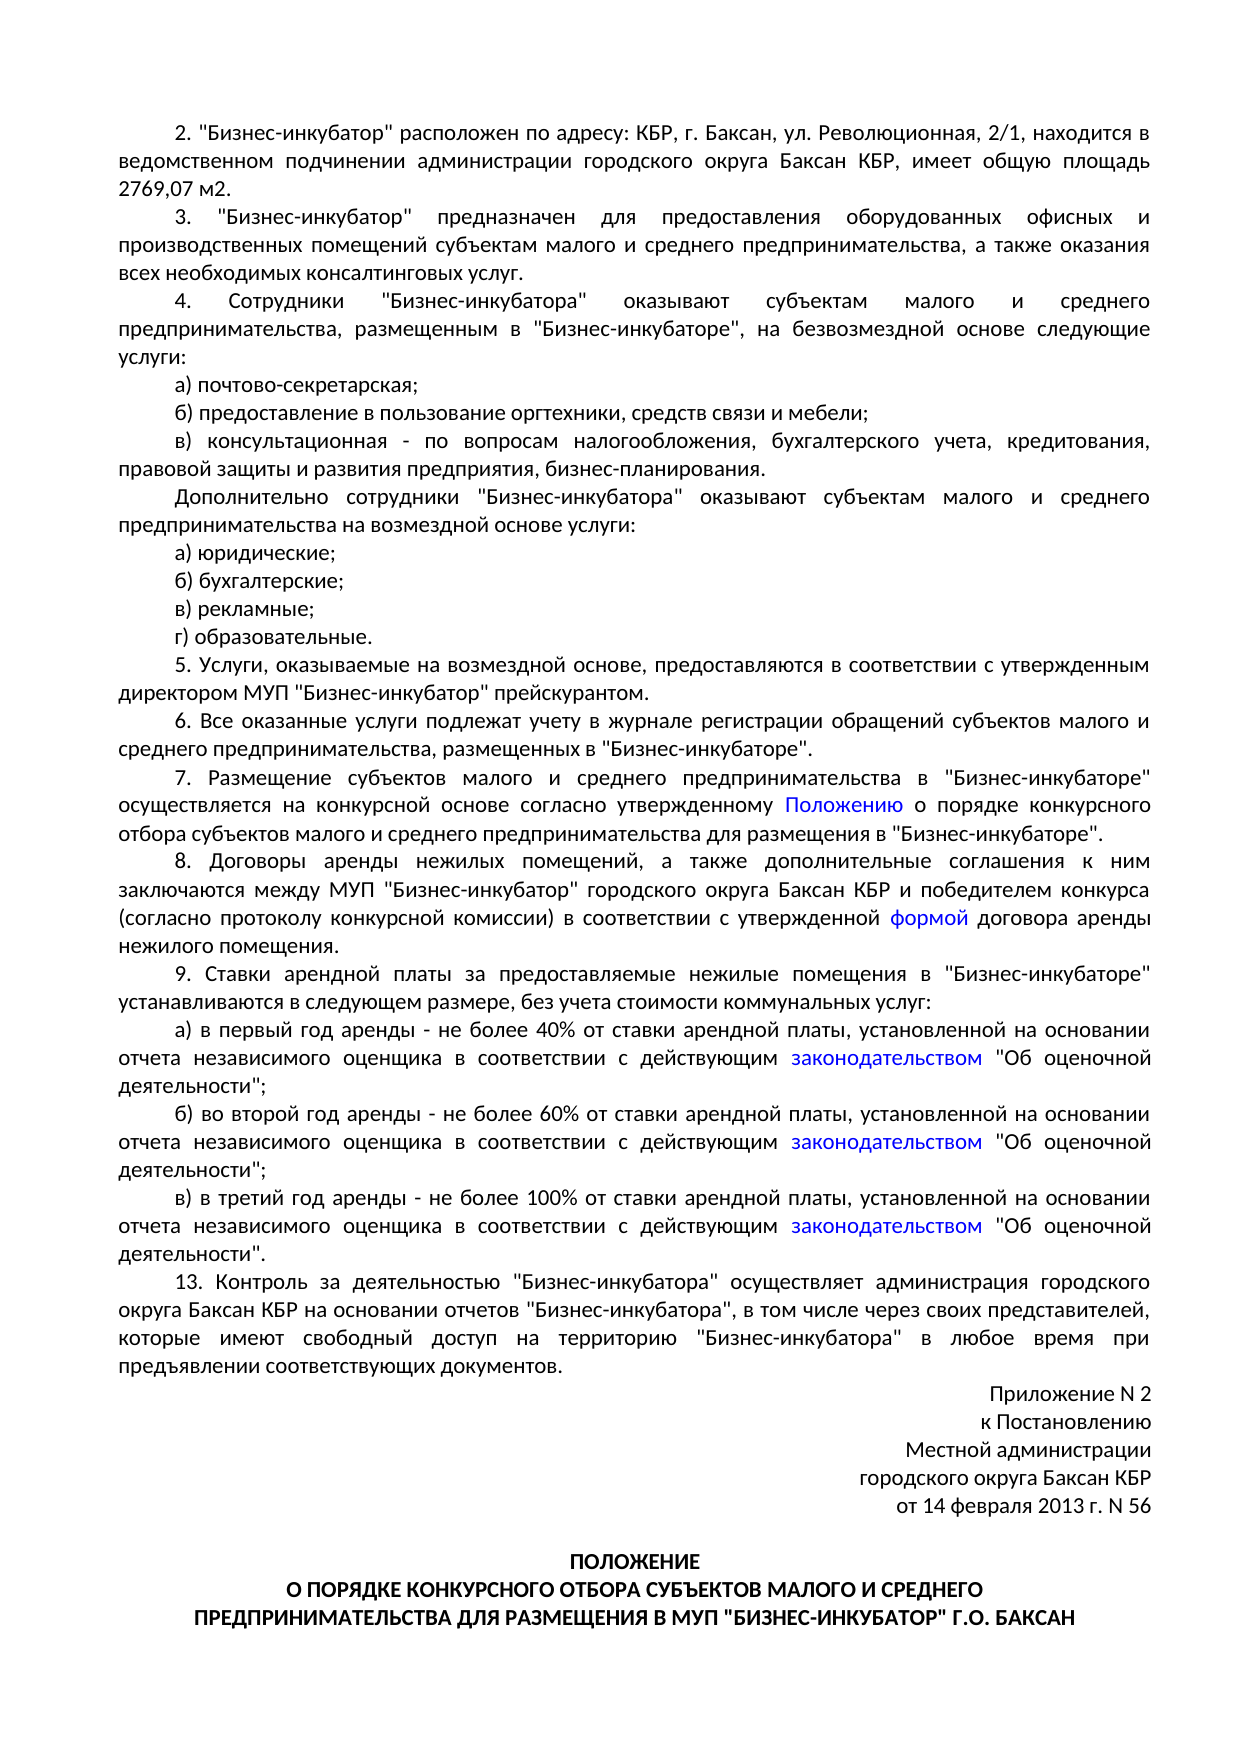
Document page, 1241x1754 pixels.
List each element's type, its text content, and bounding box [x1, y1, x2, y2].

text в) в третий год аренды - не более 100% от ставки арендной платы, установленной на основании отчета независимого оценщика в соответствии с действующим законодательством "Об оценочной деятельности". [118, 1183, 1152, 1267]
text Местной администрации [118, 1435, 1152, 1463]
text 8. Договоры аренды нежилых помещений, а также дополнительные соглашения к ним заключаются между МУП "Бизнес-инкубатор" городского округа Баксан КБР и победителем конкурса (согласно протоколу конкурсной комиссии) в соответствии с утвержденной формой договора аренды нежилого помещения. [118, 847, 1152, 959]
text б) во второй год аренды - не более 60% от ставки арендной платы, установленной на основании отчета независимого оценщика в соответствии с действующим законодательством "Об оценочной деятельности"; [118, 1099, 1152, 1183]
text 2. "Бизнес-инкубатор" расположен по адресу: КБР, г. Баксан, ул. Революционная, 2/1, находится в ведомственном подчинении администрации городского округа Баксан КБР, имеет общую площадь 2769,07 м2. [118, 118, 1152, 202]
text г) образовательные. [118, 622, 1152, 651]
text 9. Ставки арендной платы за предоставляемые нежилые помещения в "Бизнес-инкубаторе" устанавливаются в следующем размере, без учета стоимости коммунальных услуг: [118, 959, 1152, 1015]
text а) почтово-секретарская; [118, 370, 1152, 398]
text Дополнительно сотрудники "Бизнес-инкубатора" оказывают субъектам малого и среднего предпринимательства на возмездной основе услуги: [118, 482, 1152, 538]
text б) предоставление в пользование оргтехники, средств связи и мебели; [118, 398, 1152, 426]
title ПРЕДПРИНИМАТЕЛЬСТВА ДЛЯ РАЗМЕЩЕНИЯ В МУП "БИЗНЕС-ИНКУБАТОР" Г.О. БАКСАН [118, 1603, 1152, 1631]
text 13. Контроль за деятельностью "Бизнес-инкубатора" осуществляет администрация городского округа Баксан КБР на основании отчетов "Бизнес-инкубатора", в том числе через своих представителей, которые имеют свободный доступ на территорию "Бизнес-инкубатора" в любое время при предъявлении соответствующих документов. [118, 1267, 1152, 1379]
title ПОЛОЖЕНИЕ [118, 1547, 1152, 1575]
text 3. "Бизнес-инкубатор" предназначен для предоставления оборудованных офисных и производственных помещений субъектам малого и среднего предпринимательства, а также оказания всех необходимых консалтинговых услуг. [118, 202, 1152, 286]
text 4. Сотрудники "Бизнес-инкубатора" оказывают субъектам малого и среднего предпринимательства, размещенным в "Бизнес-инкубаторе", на безвозмездной основе следующие услуги: [118, 286, 1152, 370]
title О ПОРЯДКЕ КОНКУРСНОГО ОТБОРА СУБЪЕКТОВ МАЛОГО И СРЕДНЕГО [118, 1575, 1152, 1603]
text 7. Размещение субъектов малого и среднего предпринимательства в "Бизнес-инкубаторе" осуществляется на конкурсной основе согласно утвержденному Положению о порядке конкурсного отбора субъектов малого и среднего предпринимательства для размещения в "Бизнес-инкубаторе". [118, 763, 1152, 847]
text к Постановлению [118, 1407, 1152, 1435]
text б) бухгалтерские; [118, 566, 1152, 594]
text а) юридические; [118, 538, 1152, 566]
text в) консультационная - по вопросам налогообложения, бухгалтерского учета, кредитования, правовой защиты и развития предприятия, бизнес-планирования. [118, 426, 1152, 482]
text от 14 февраля 2013 г. N 56 [118, 1491, 1152, 1519]
text городского округа Баксан КБР [118, 1463, 1152, 1491]
text 6. Все оказанные услуги подлежат учету в журнале регистрации обращений субъектов малого и среднего предпринимательства, размещенных в "Бизнес-инкубаторе". [118, 707, 1152, 763]
text в) рекламные; [118, 594, 1152, 622]
text Приложение N 2 [118, 1379, 1152, 1407]
text а) в первый год аренды - не более 40% от ставки арендной платы, установленной на основании отчета независимого оценщика в соответствии с действующим законодательством "Об оценочной деятельности"; [118, 1015, 1152, 1099]
text 5. Услуги, оказываемые на возмездной основе, предоставляются в соответствии с утвержденным директором МУП "Бизнес-инкубатор" прейскурантом. [118, 651, 1152, 707]
